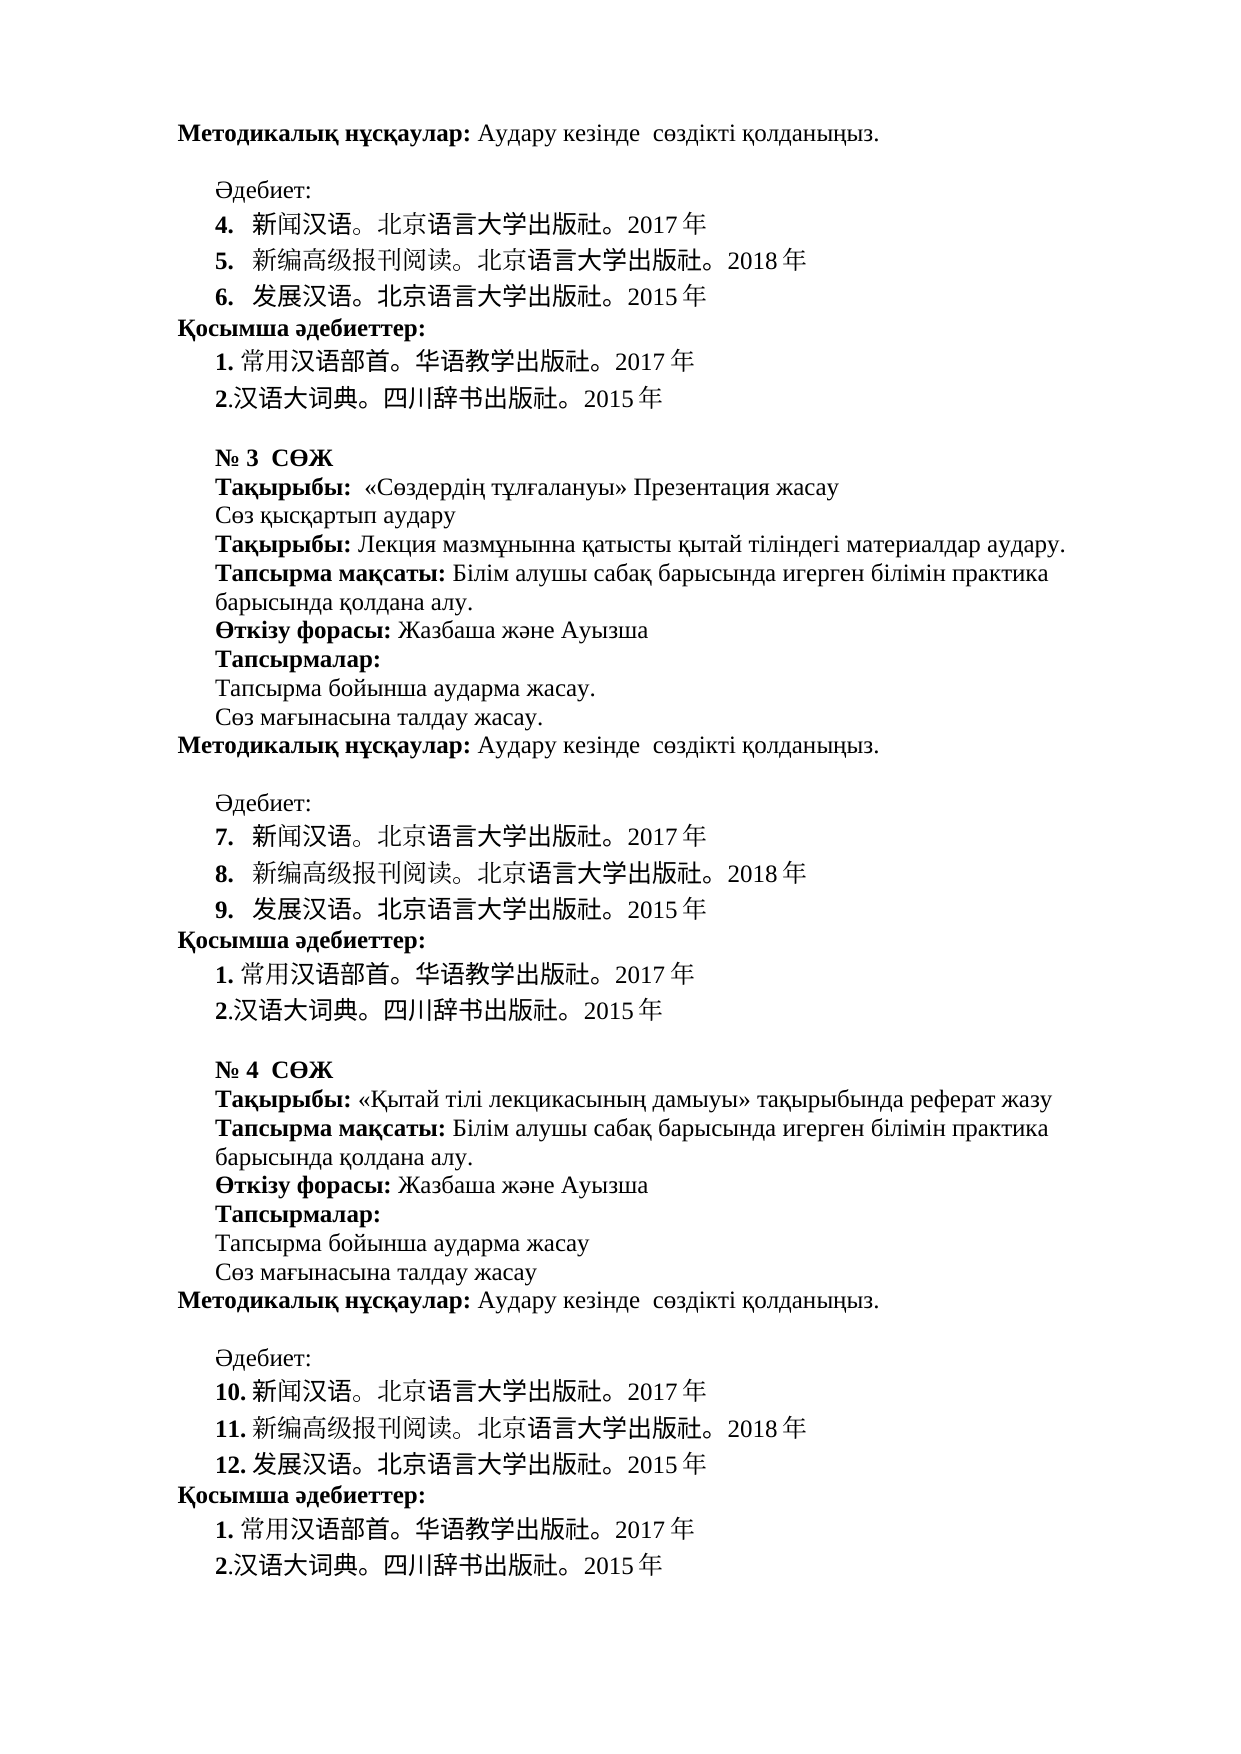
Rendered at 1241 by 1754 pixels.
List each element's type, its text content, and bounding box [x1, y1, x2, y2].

list 发展汉语。北京语言大学出版社。2015年 [215, 889, 1152, 926]
text Әдебиет: [215, 176, 1152, 204]
text Қосымша әдебиеттер: [177, 926, 1152, 954]
text 2.汉语大词典。四川辞书出版社。2015年 [215, 1546, 1152, 1582]
text Тапсырма мақсаты: Білім алушы сабақ барысында игерген білімін практика барысында қолдана алу. [215, 1113, 1152, 1171]
list 新编高级报刊阅读。北京语言大学出版社。2018年 [215, 853, 1152, 889]
text Қосымша әдебиеттер: [177, 1481, 1152, 1509]
text Тапсырмалар: [215, 1199, 1152, 1228]
text Сөз мағынасына талдау жасау [215, 1257, 1152, 1286]
text 1. 常用汉语部首。华语教学出版社。2017年 [177, 954, 1152, 991]
list 新编高级报刊阅读。北京语言大学出版社。2018年 [215, 241, 1152, 277]
text № 4 СӨЖ [215, 1056, 1152, 1084]
text Қосымша әдебиеттер: [177, 313, 1152, 342]
text Өткізу форасы: Жазбаша және Ауызша [215, 1171, 1152, 1199]
text № 3 СӨЖ [215, 443, 1152, 472]
list 发展汉语。北京语言大学出版社。2015年 [215, 1444, 1152, 1481]
text Әдебиет: [215, 788, 1152, 817]
text 2.汉语大词典。四川辞书出版社。2015年 [215, 378, 1152, 414]
text Өткізу форасы: Жазбаша және Ауызша [215, 616, 1152, 644]
text Тапсырма бойынша аударма жасау [215, 1228, 1152, 1257]
text Сөз қысқартып аудару [215, 501, 1152, 529]
text Тақырыбы: Лекция мазмұнынна қатысты қытай тіліндегі материалдар аудару. [177, 529, 1152, 558]
list 新闻汉语。北京语言大学出版社。2017年 [215, 817, 1152, 853]
text Тақырыбы: «Қытай тілі лекцикасының дамыуы» тақырыбында реферат жазу [215, 1084, 1152, 1113]
text Методикалық нұсқаулар: Аудару кезінде сөздікті қолданыңыз. [177, 1286, 1152, 1314]
text 1. 常用汉语部首。华语教学出版社。2017年 [177, 1509, 1152, 1546]
text Тапсырма мақсаты: Білім алушы сабақ барысында игерген білімін практика барысында қолдана алу. [215, 558, 1152, 616]
list 发展汉语。北京语言大学出版社。2015年 [215, 277, 1152, 313]
text Тақырыбы: «Сөздердің тұлғалануы» Презентация жасау [215, 472, 1152, 501]
text Сөз мағынасына талдау жасау. [215, 702, 1152, 731]
text Методикалық нұсқаулар: Аудару кезінде сөздікті қолданыңыз. [177, 118, 1152, 147]
list 新闻汉语。北京语言大学出版社。2017年 [215, 204, 1152, 241]
text 2.汉语大词典。四川辞书出版社。2015年 [215, 991, 1152, 1027]
list 新编高级报刊阅读。北京语言大学出版社。2018年 [215, 1408, 1152, 1444]
text Тапсырма бойынша аударма жасау. [215, 673, 1152, 702]
text Әдебиет: [215, 1343, 1152, 1372]
text 1. 常用汉语部首。华语教学出版社。2017年 [177, 342, 1152, 378]
text Тапсырмалар: [215, 644, 1152, 673]
list 新闻汉语。北京语言大学出版社。2017年 [215, 1372, 1152, 1408]
text Методикалық нұсқаулар: Аудару кезінде сөздікті қолданыңыз. [177, 731, 1152, 759]
